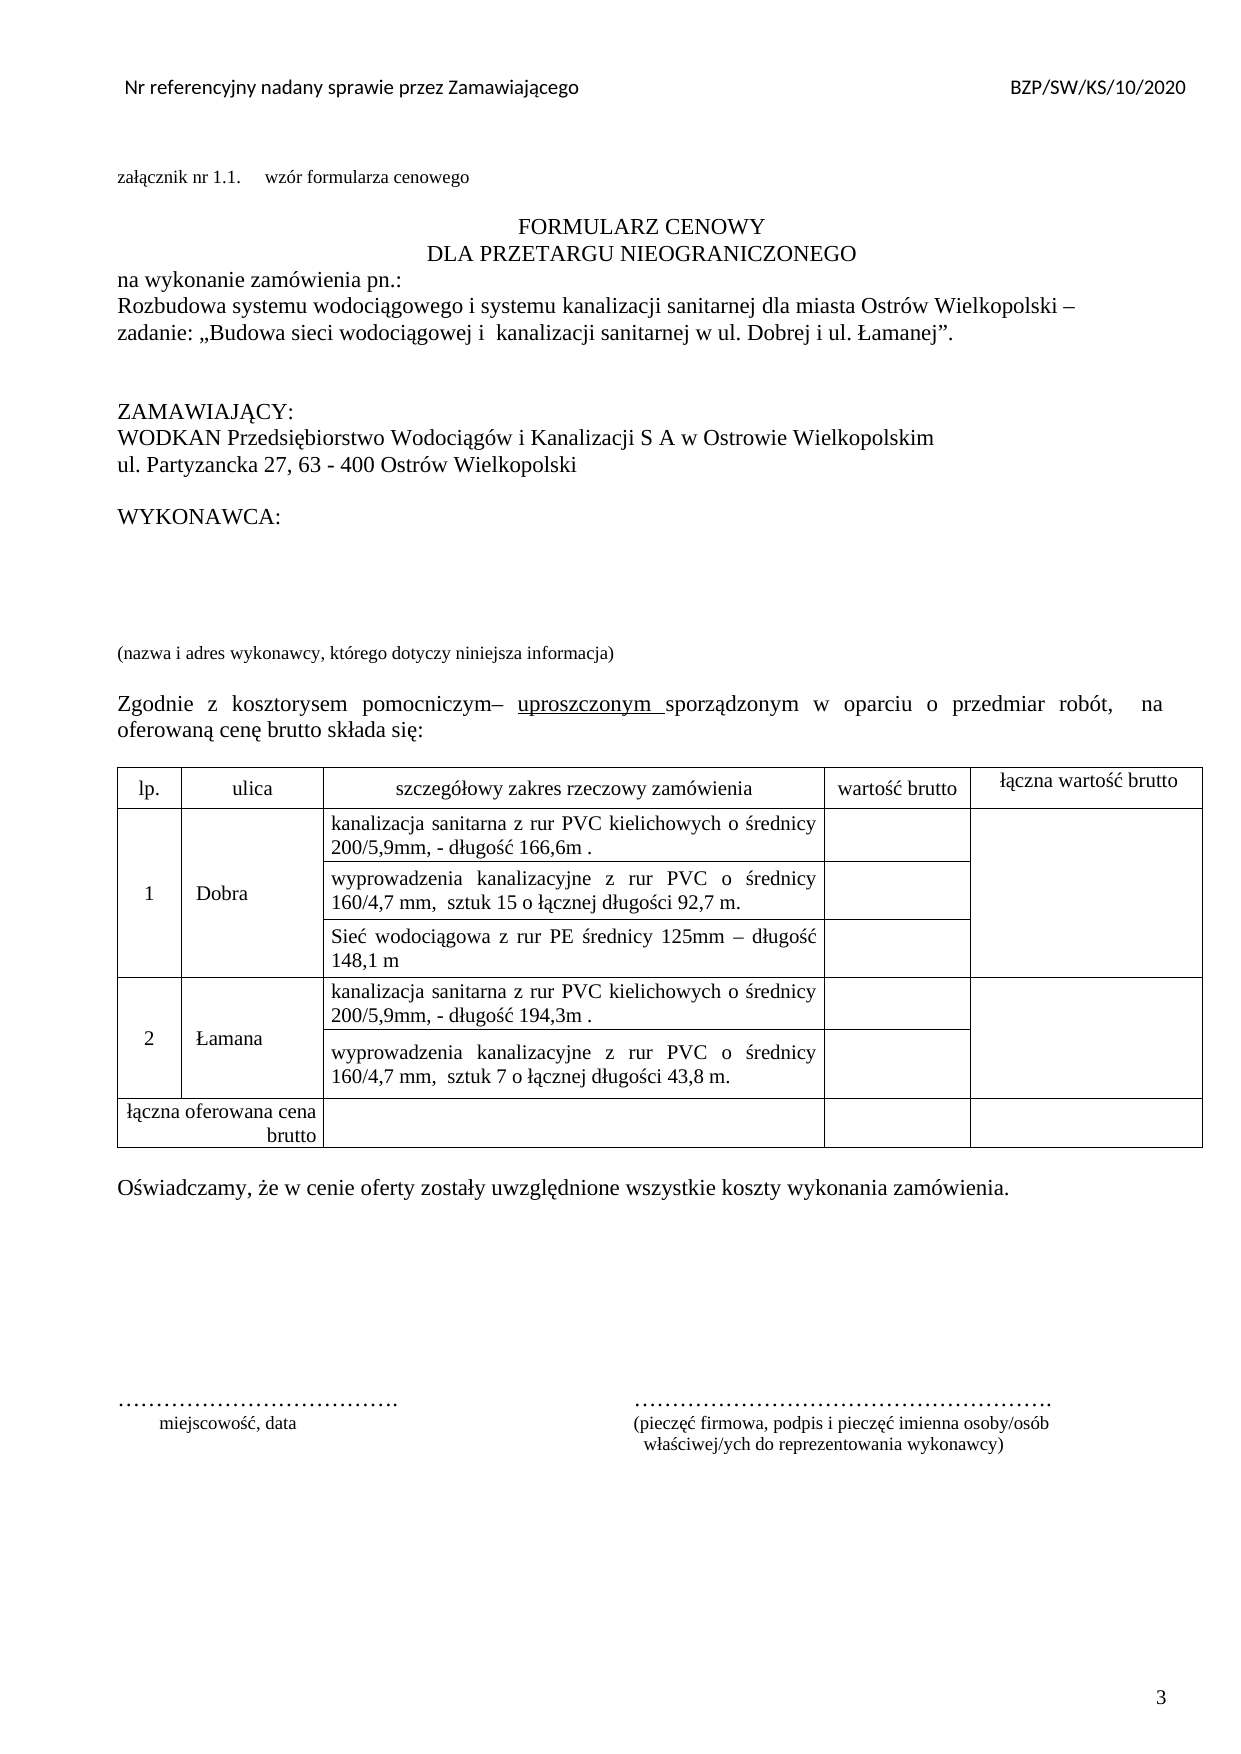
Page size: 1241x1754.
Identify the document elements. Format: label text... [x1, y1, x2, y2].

table_cell [825, 862, 970, 919]
table_cell [825, 920, 970, 977]
table_cell [825, 1030, 970, 1098]
text Oświadczamy, że w cenie oferty zostały uwzględnione wszystkie koszty wykonania zamówienia. [117, 1174, 1166, 1201]
text załącznik nr 1.1. wzór formularza cenowego [117, 166, 1166, 187]
text Zgodnie z kosztorysem pomocniczym– uproszczonym sporządzonym w oparciu o przedmiar robót, na oferowaną cenę brutto składa się: [117, 690, 1164, 743]
table_cell wyprowadzenia kanalizacyjne z rur PVC o średnicy 160/4,7 mm, sztuk 15 o łącznej długości 92,7 m. [324, 862, 824, 919]
list (nazwa i adres wykonawcy, którego dotyczy niniejsza informacja) [117, 642, 1166, 664]
text DLA PRZETARGU NIEOGRANICZONEGO [117, 240, 1166, 266]
table_cell 2 [118, 978, 181, 1098]
table_cell [324, 1099, 824, 1147]
text miejscowość, data (pieczęć firmowa, podpis i pieczęć imienna osoby/osób [117, 1412, 1166, 1433]
table_cell [825, 1099, 970, 1147]
table_cell kanalizacja sanitarna z rur PVC kielichowych o średnicy 200/5,9mm, - długość 166,6m . [324, 809, 824, 861]
table_header szczegółowy zakres rzeczowy zamówienia [324, 768, 824, 808]
table_cell [971, 1099, 1202, 1147]
table_cell kanalizacja sanitarna z rur PVC kielichowych o średnicy 200/5,9mm, - długość 194,3m . [324, 978, 824, 1029]
text ul. Partyzancka 27, 63 - 400 Ostrów Wielkopolski [117, 451, 1166, 477]
table_header łączna wartość brutto [971, 768, 1202, 808]
table_cell [971, 809, 1202, 977]
list WYKONAWCA: [117, 503, 1166, 530]
table_header wartość brutto [825, 768, 970, 808]
text na wykonanie zamówienia pn.: [117, 266, 1166, 292]
text ………………………………. ………………………………………………. [117, 1385, 1166, 1412]
text ZAMAWIAJĄCY: [117, 398, 1166, 424]
text Rozbudowa systemu wodociągowego i systemu kanalizacji sanitarnej dla miasta Ostrów Wielkopolski – zadanie: „Budowa sieci wodociągowej i kanalizacji sanitarnej w ul. Dobrej i ul. Łamanej”. [117, 292, 1131, 345]
text właściwej/ych do reprezentowania wykonawcy) [634, 1433, 1166, 1455]
table_cell Sieć wodociągowa z rur PE średnicy 125mm – długość 148,1 m [324, 920, 824, 977]
table_cell wyprowadzenia kanalizacyjne z rur PVC o średnicy 160/4,7 mm, sztuk 7 o łącznej długości 43,8 m. [324, 1030, 824, 1098]
table_header ulica [182, 768, 323, 808]
table_cell [971, 978, 1202, 1098]
text FORMULARZ CENOWY [117, 213, 1166, 240]
table_cell [825, 809, 970, 861]
table_cell [825, 978, 970, 1029]
table_cell łączna oferowana cena brutto [118, 1099, 323, 1147]
table_header lp. [118, 768, 181, 808]
text WODKAN Przedsiębiorstwo Wodociągów i Kanalizacji S A w Ostrowie Wielkopolskim [117, 424, 1166, 451]
table_cell 1 [118, 809, 181, 977]
table_cell Dobra [182, 809, 323, 977]
table_cell Łamana [182, 978, 323, 1098]
